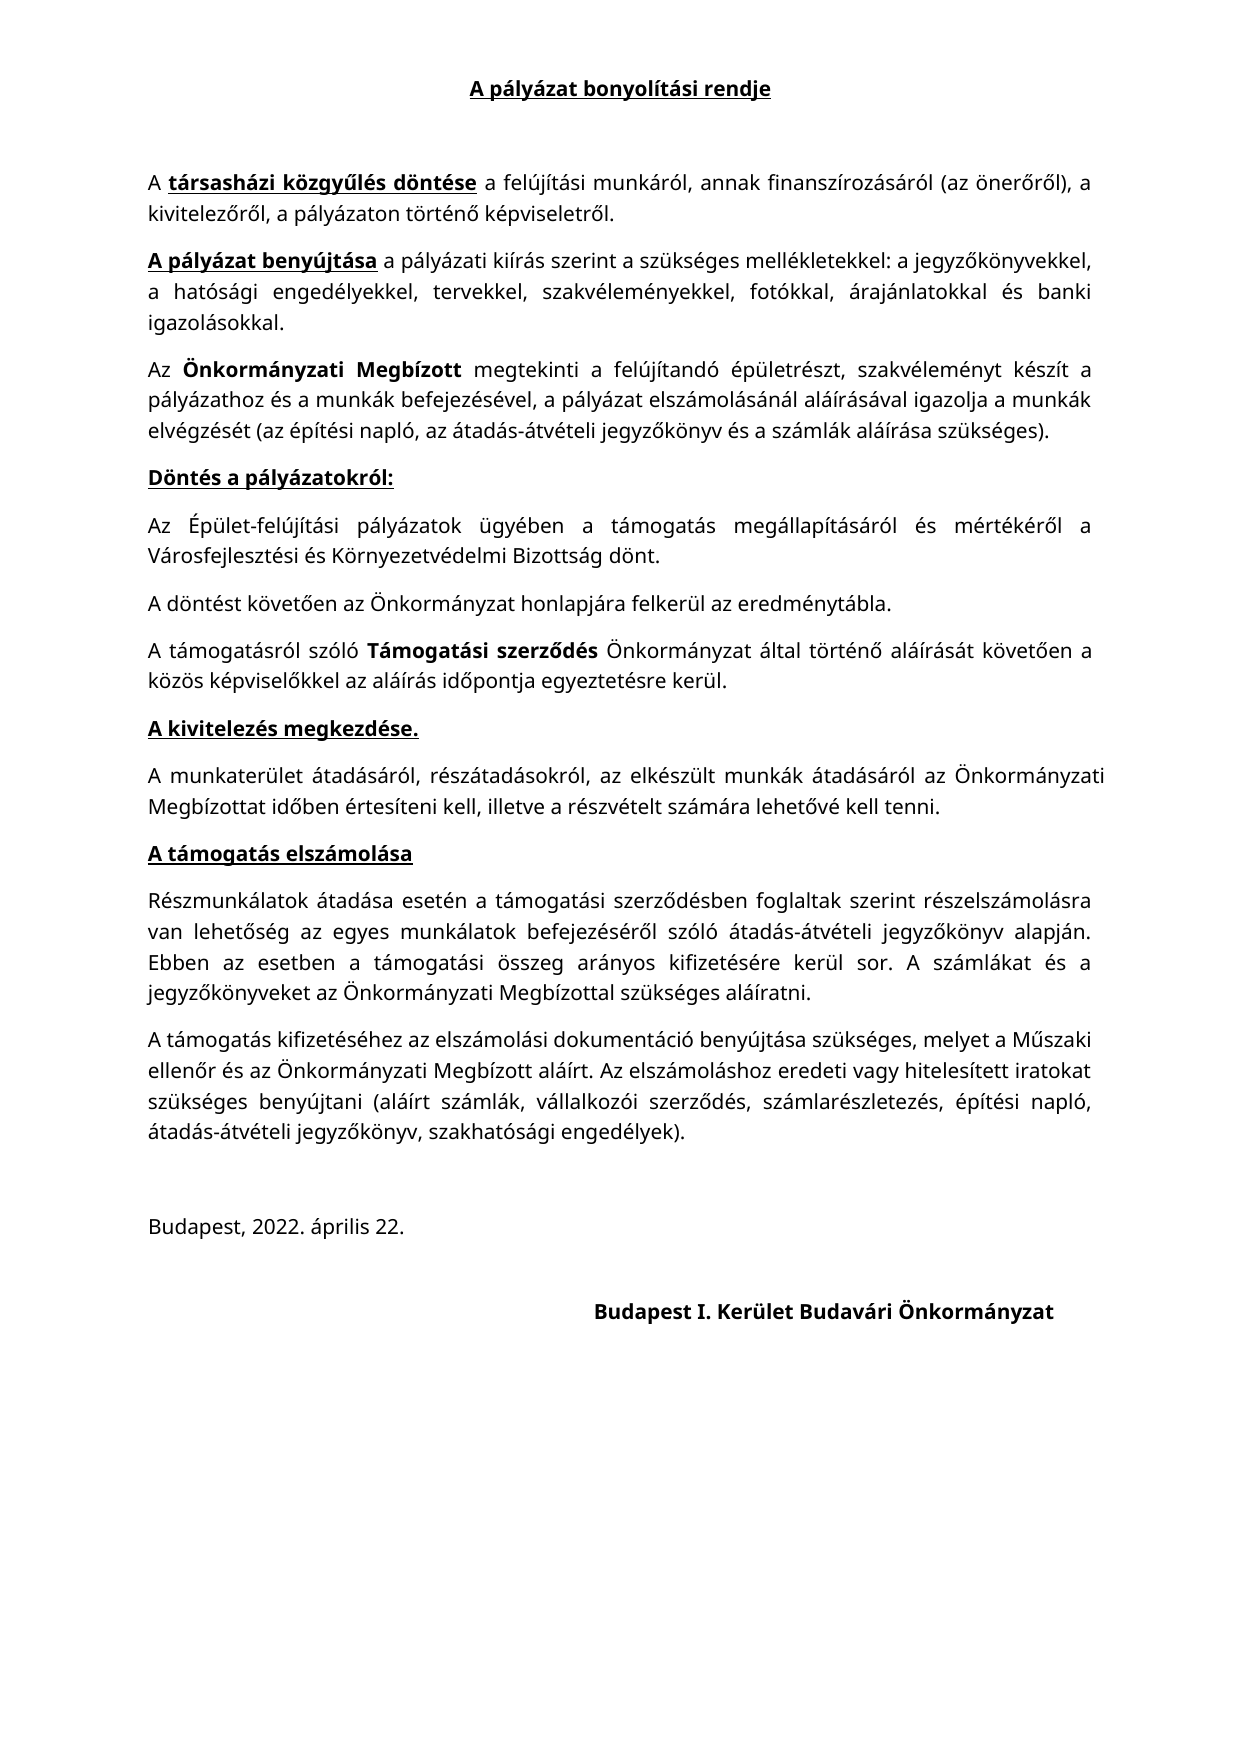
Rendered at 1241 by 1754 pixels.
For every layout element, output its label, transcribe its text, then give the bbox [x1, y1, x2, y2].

table_header Budapest, 2022. április 22. [148, 1212, 522, 1326]
text A pályázat bonyolítási rendje [148, 74, 1093, 102]
text Az Önkormányzati Megbízott megtekinti a felújítandó épületrészt, szakvéleményt készít a pályázathoz és a munkák befejezésével, a pályázat elszámolásánál aláírásával igazolja a munkák elvégzését (az építési napló, az átadás-átvételi jegyzőkönyv és a számlák aláírása szükséges). [148, 355, 1093, 444]
text A kivitelezés megkezdése. [148, 714, 1093, 742]
text Döntés a pályázatokról: [148, 463, 1093, 492]
text Részmunkálatok átadása esetén a támogatási szerződésben foglaltak szerint részelszámolásra van lehetőség az egyes munkálatok befejezéséről szóló átadás-átvételi jegyzőkönyv alapján. Ebben az esetben a támogatási összeg arányos kifizetésére kerül sor. A számlákat és a jegyzőkönyveket az Önkormányzati Megbízottal szükséges aláíratni. [148, 886, 1093, 1007]
table_header Budapest I. Kerület Budavári Önkormányzat [522, 1212, 1093, 1326]
text A döntést követően az Önkormányzat honlapjára felkerül az eredménytábla. [148, 589, 1093, 617]
text Az Épület-felújítási pályázatok ügyében a támogatás megállapításáról és mértékéről a Városfejlesztési és Környezetvédelmi Bizottság dönt. [148, 511, 1093, 570]
text A támogatásról szóló Támogatási szerződés Önkormányzat által történő aláírását követően a közös képviselőkkel az aláírás időpontja egyeztetésre kerül. [148, 636, 1093, 695]
text A társasházi közgyűlés döntése a felújítási munkáról, annak finanszírozásáról (az önerőről), a kivitelezőről, a pályázaton történő képviseletről. [148, 168, 1093, 227]
text A munkaterület átadásáról, részátadásokról, az elkészült munkák átadásáról az Önkormányzati Megbízottat időben értesíteni kell, illetve a részvételt számára lehetővé kell tenni. [148, 761, 1106, 820]
text A támogatás kifizetéséhez az elszámolási dokumentáció benyújtása szükséges, melyet a Műszaki ellenőr és az Önkormányzati Megbízott aláírt. Az elszámoláshoz eredeti vagy hitelesített iratokat szükséges benyújtani (aláírt számlák, vállalkozói szerződés, számlarészletezés, építési napló, átadás-átvételi jegyzőkönyv, szakhatósági engedélyek). [148, 1026, 1093, 1146]
text A pályázat benyújtása a pályázati kiírás szerint a szükséges mellékletekkel: a jegyzőkönyvekkel, a hatósági engedélyekkel, tervekkel, szakvéleményekkel, fotókkal, árajánlatokkal és banki igazolásokkal. [148, 246, 1093, 336]
text A támogatás elszámolása [148, 839, 1093, 867]
